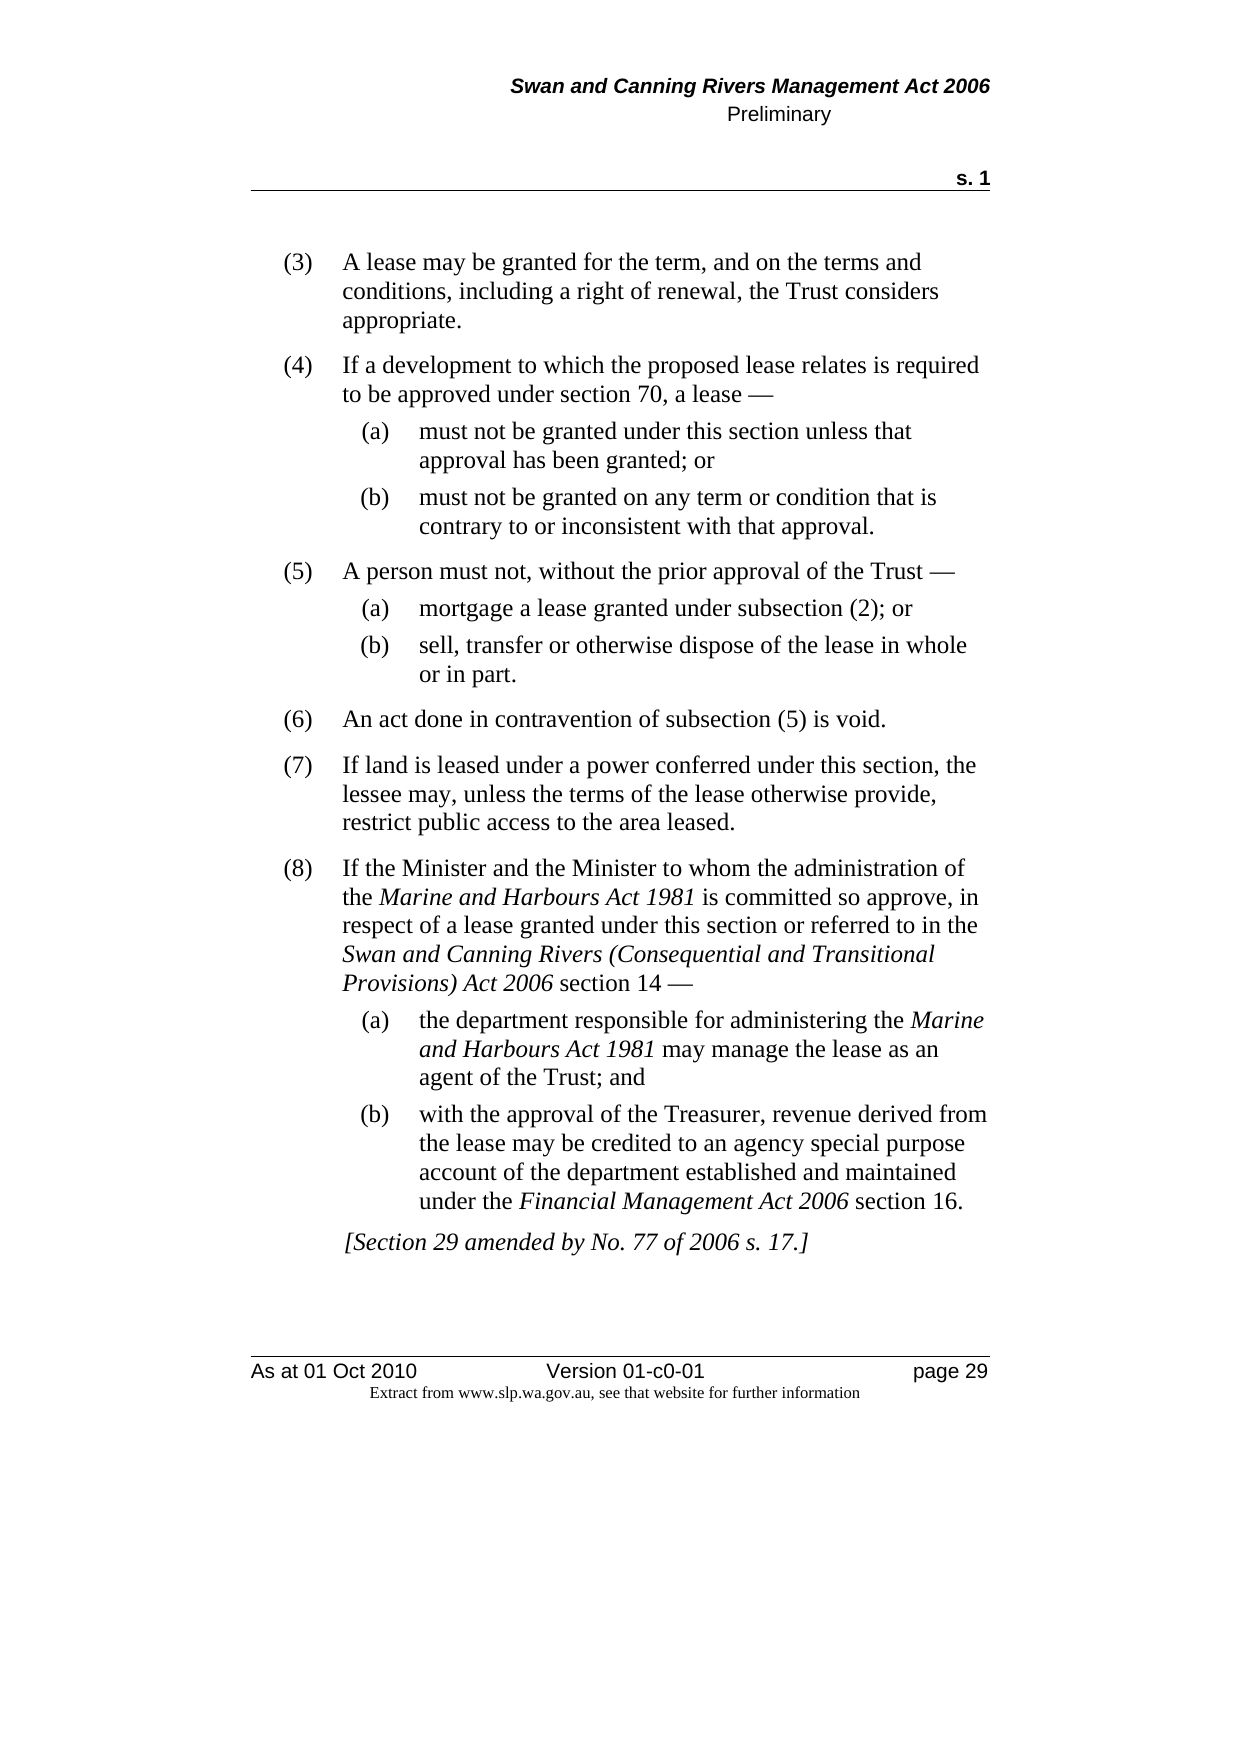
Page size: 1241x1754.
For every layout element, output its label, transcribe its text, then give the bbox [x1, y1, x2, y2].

text (5) A person must not, without the prior approval of the Trust — [251, 556, 990, 585]
text (a) must not be granted under this section unless that approval has been granted; or [251, 416, 990, 474]
text (b) with the approval of the Treasurer, revenue derived from the lease may be credited to an agency special purpose account of the department established and maintained under the Financial Management Act 2006 section 16. [251, 1099, 990, 1214]
text (8) If the Minister and the Minister to whom the administration of the Marine and Harbours Act 1981 is committed so approve, in respect of a lease granted under this section or referred to in the Swan and Canning Rivers (Consequential and Transitional Provisions) Act 2006 section 14 — [251, 853, 990, 997]
text (a) mortgage a lease granted under subsection (2); or [251, 593, 990, 622]
text (b) sell, transfer or otherwise dispose of the lease in whole or in part. [251, 630, 990, 688]
text (7) If land is leased under a power conferred under this section, the lessee may, unless the terms of the lease otherwise provide, restrict public access to the area leased. [251, 750, 990, 836]
text (a) the department responsible for administering the Marine and Harbours Act 1981 may manage the lease as an agent of the Trust; and [251, 1005, 990, 1091]
text (b) must not be granted on any term or condition that is contrary to or inconsistent with that approval. [251, 482, 990, 539]
text (4) If a development to which the proposed lease relates is required to be approved under section 70, a lease — [251, 350, 990, 408]
text (3) A lease may be granted for the term, and on the terms and conditions, including a right of renewal, the Trust considers appropriate. [251, 247, 990, 334]
text (6) An act done in contravention of subsection (5) is void. [251, 704, 990, 733]
text [Section 29 amended by No. 77 of 2006 s. 17.] [251, 1227, 990, 1256]
